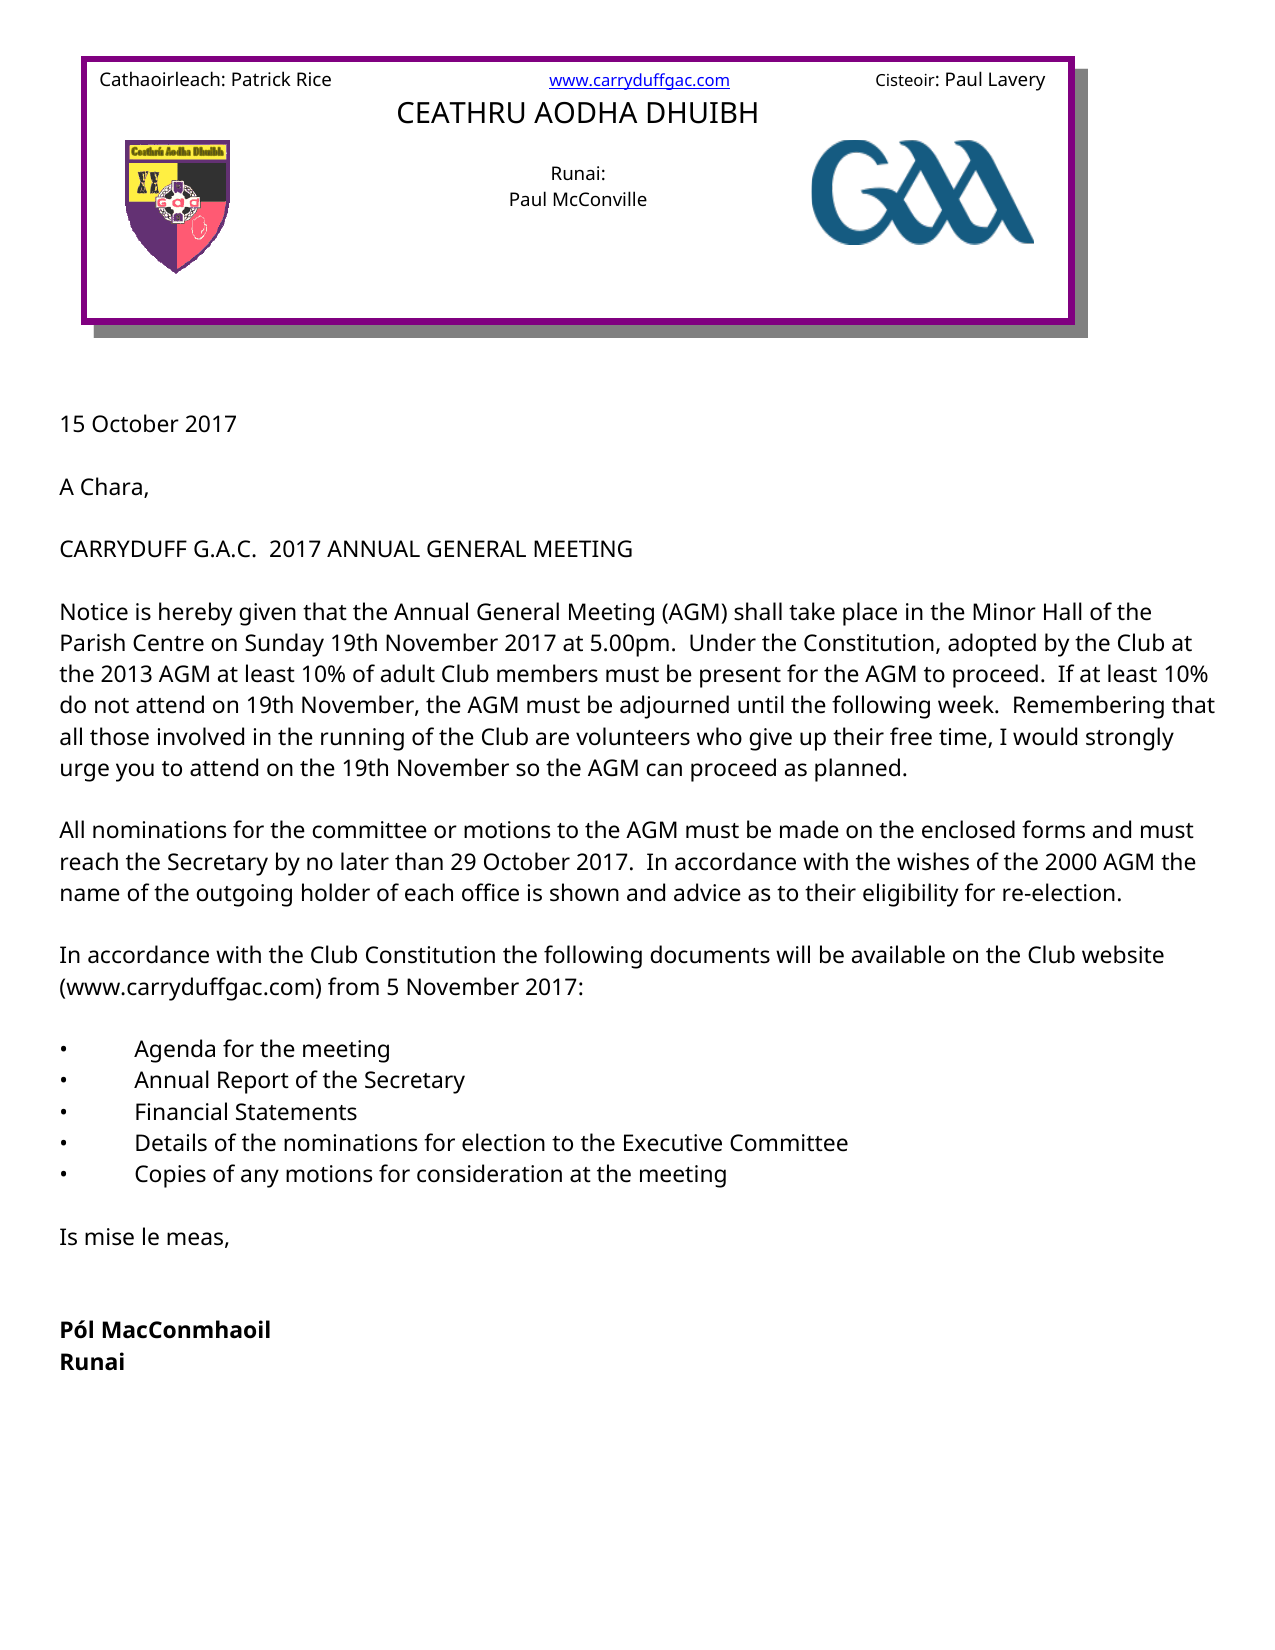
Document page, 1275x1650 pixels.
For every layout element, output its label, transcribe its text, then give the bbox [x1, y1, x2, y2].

text • Annual Report of the Secretary [59, 1064, 1216, 1096]
text • Details of the nominations for election to the Executive Committee [59, 1127, 1216, 1158]
text Pól MacConmhaoil [59, 1314, 1216, 1346]
text In accordance with the Club Constitution the following documents will be available on the Club website (www.carryduffgac.com) from 5 November 2017: [59, 939, 1216, 1002]
text CARRYDUFF G.A.C. 2017 ANNUAL GENERAL MEETING [59, 533, 1216, 564]
text A Chara, [59, 471, 1216, 502]
text • Financial Statements [59, 1096, 1216, 1127]
text Runai [59, 1346, 1216, 1377]
picture [811, 140, 1034, 245]
text • Copies of any motions for consideration at the meeting [59, 1158, 1216, 1189]
text 15 October 2017 [59, 408, 1216, 439]
text Notice is hereby given that the Annual General Meeting (AGM) shall take place in the Minor Hall of the Parish Centre on Sunday 19th November 2017 at 5.00pm. Under the Constitution, adopted by the Club at the 2013 AGM at least 10% of adult Club members must be present for the AGM to proceed. If at least 10% do not attend on 19th November, the AGM must be adjourned until the following week. Remembering that all those involved in the running of the Club are volunteers who give up their free time, I would strongly urge you to attend on the 19th November so the AGM can proceed as planned. [59, 596, 1216, 783]
text All nominations for the committee or motions to the AGM must be made on the enclosed forms and must reach the Secretary by no later than 29 October 2017. In accordance with the wishes of the 2000 AGM the name of the outgoing holder of each office is shown and advice as to their eligibility for re-election. [59, 814, 1216, 908]
text • Agenda for the meeting [59, 1033, 1216, 1064]
text Is mise le meas, [59, 1221, 1216, 1252]
